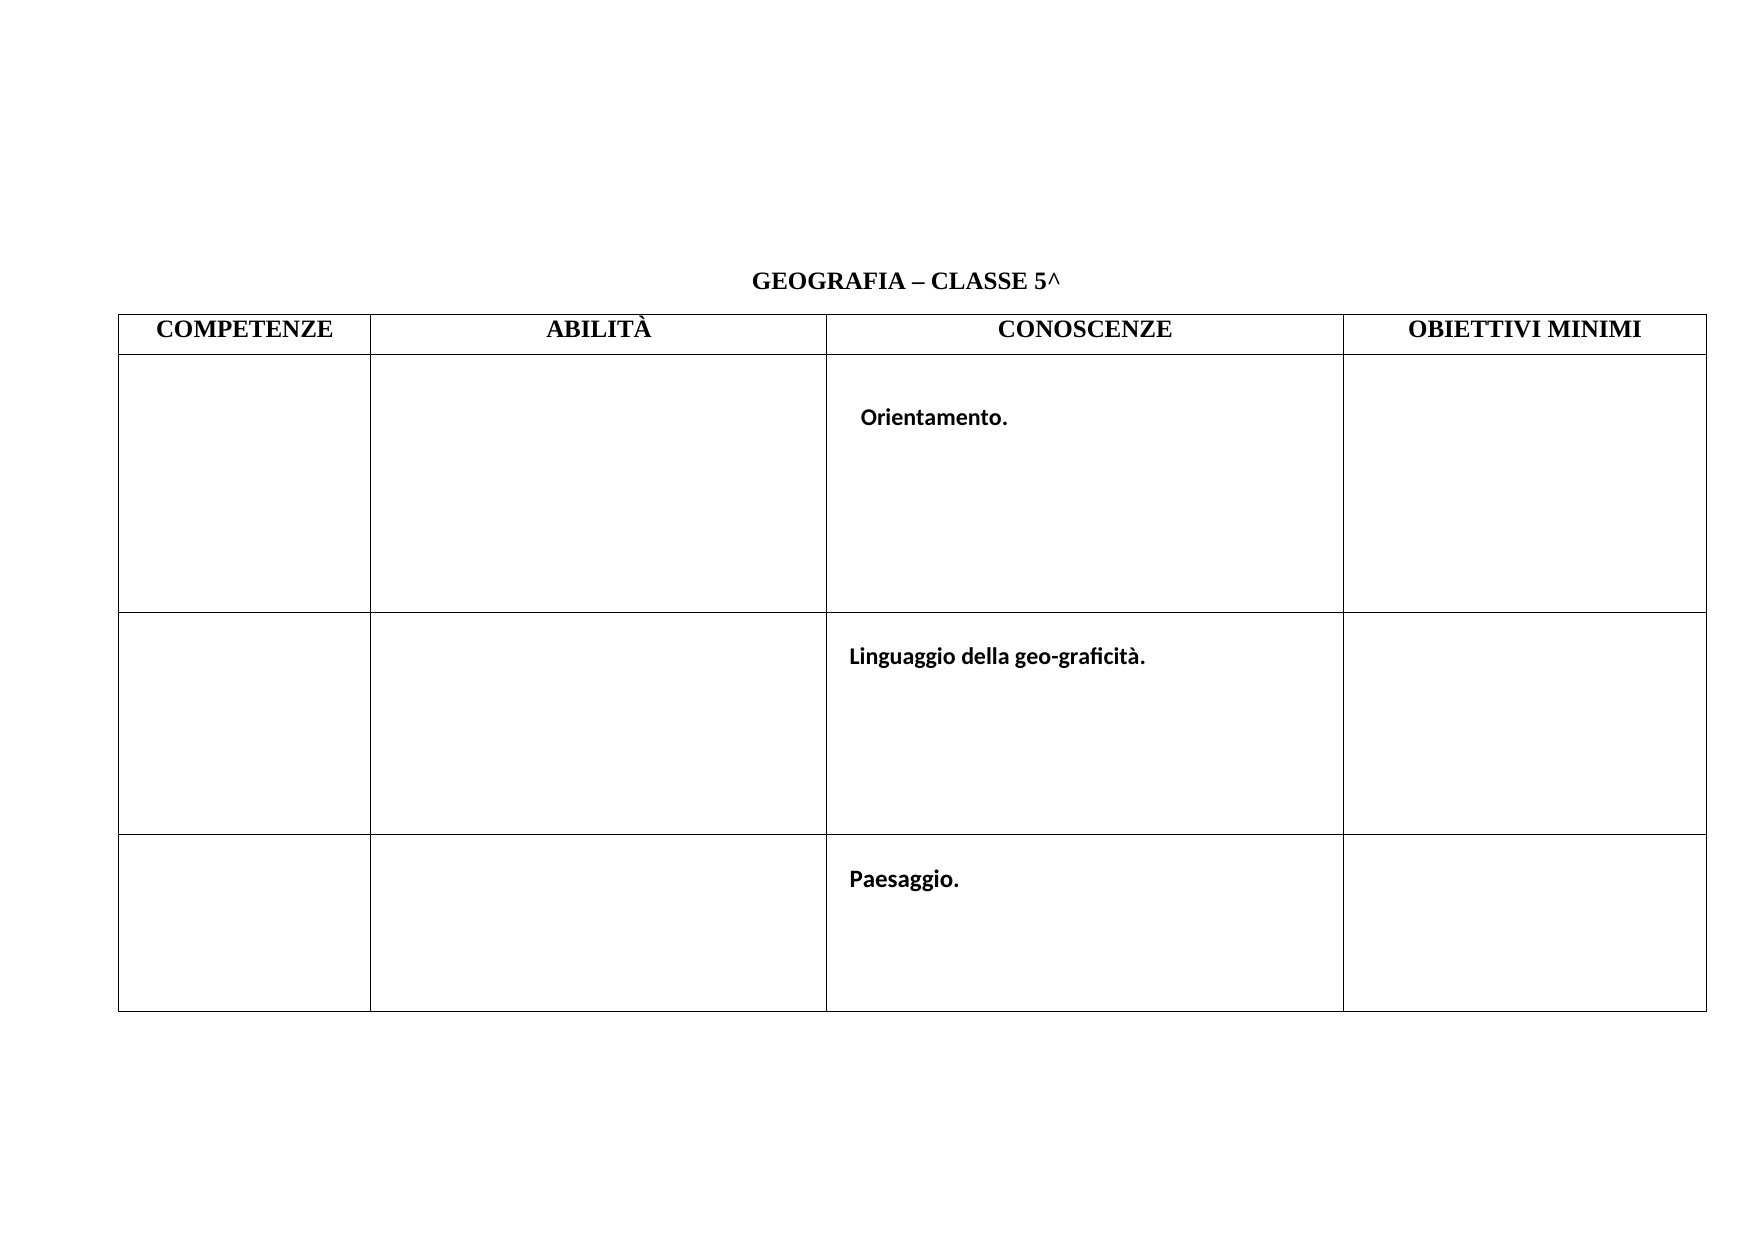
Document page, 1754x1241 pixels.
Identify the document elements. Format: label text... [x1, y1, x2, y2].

table_cell [371, 355, 826, 612]
table_cell [371, 613, 826, 834]
table_cell [1344, 835, 1706, 1011]
table_cell [1344, 613, 1706, 834]
table_cell [119, 613, 370, 834]
table_cell [827, 613, 1343, 834]
table_cell [371, 835, 826, 1011]
table_header COMPETENZE [119, 315, 370, 354]
table_header CONOSCENZE [827, 315, 1343, 354]
table_header OBIETTIVI MINIMI [1344, 315, 1706, 354]
table_header ABILITÀ [371, 315, 826, 354]
table_cell [119, 355, 370, 612]
text GEOGRAFIA – CLASSE 5^ [118, 266, 1695, 294]
table_cell [827, 355, 1343, 612]
table_cell [119, 835, 370, 1011]
table_cell [827, 835, 1343, 1011]
table_cell [1344, 355, 1706, 612]
